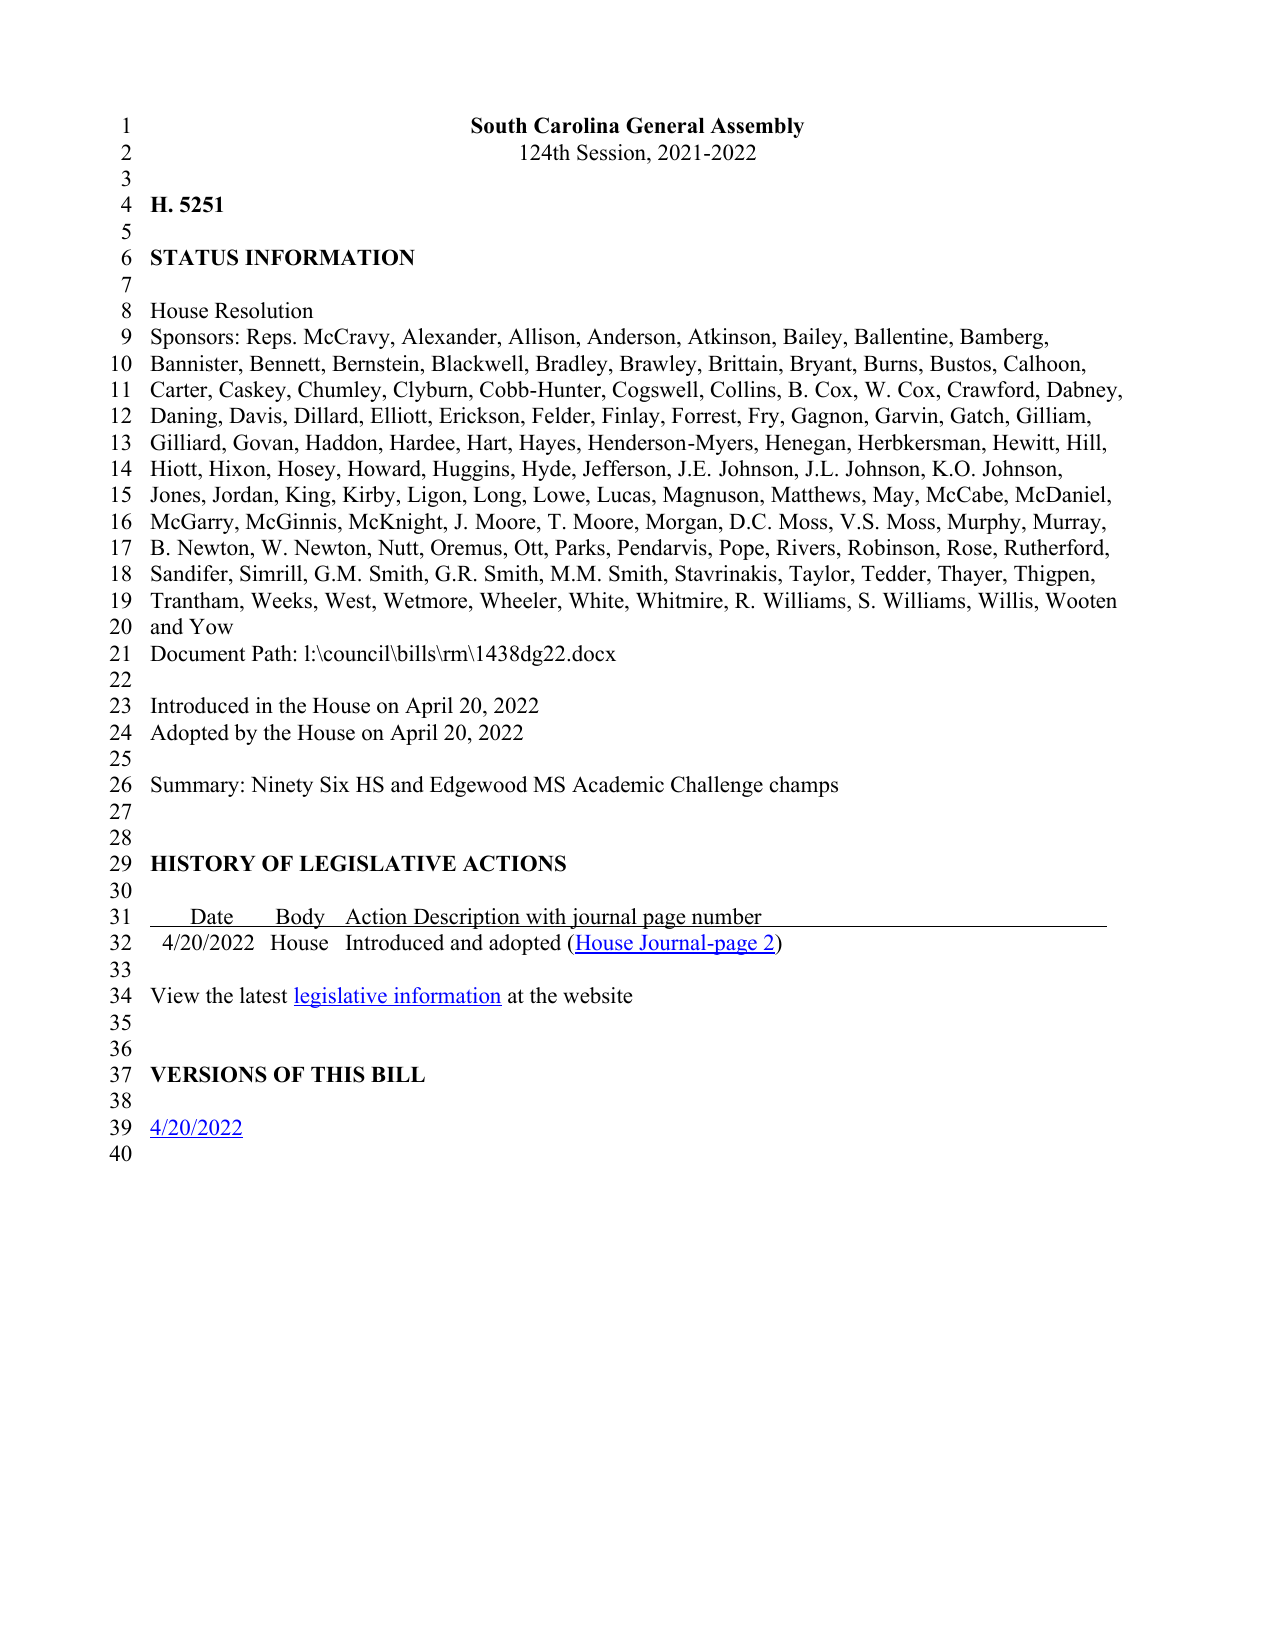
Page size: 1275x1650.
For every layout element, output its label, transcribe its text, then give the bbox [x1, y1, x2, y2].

text HISTORY OF LEGISLATIVE ACTIONS [150, 850, 1125, 877]
text VERSIONS OF THIS BILL [150, 1061, 1125, 1088]
text View the latest legislative information at the website [150, 982, 1125, 1008]
text Summary: Ninety Six HS and Edgewood MS Academic Challenge champs [150, 771, 1125, 798]
text 124th Session, 2021-2022 [150, 139, 1125, 165]
text Sponsors: Reps. McCravy, Alexander, Allison, Anderson, Atkinson, Bailey, Ballentine, Bamberg, Bannister, Bennett, Bernstein, Blackwell, Bradley, Brawley, Brittain, Bryant, Burns, Bustos, Calhoon, Carter, Caskey, Chumley, Clyburn, Cobb-Hunter, Cogswell, Collins, B. Cox, W. Cox, Crawford, Dabney, Daning, Davis, Dillard, Elliott, Erickson, Felder, Finlay, Forrest, Fry, Gagnon, Garvin, Gatch, Gilliam, Gilliard, Govan, Haddon, Hardee, Hart, Hayes, Henderson-Myers, Henegan, Herbkersman, Hewitt, Hill, Hiott, Hixon, Hosey, Howard, Huggins, Hyde, Jefferson, J.E. Johnson, J.L. Johnson, K.O. Johnson, Jones, Jordan, King, Kirby, Ligon, Long, Lowe, Lucas, Magnuson, Matthews, May, McCabe, McDaniel, McGarry, McGinnis, McKnight, J. Moore, T. Moore, Morgan, D.C. Moss, V.S. Moss, Murphy, Murray, B. Newton, W. Newton, Nutt, Oremus, Ott, Parks, Pendarvis, Pope, Rivers, Robinson, Rose, Rutherford, Sandifer, Simrill, G.M. Smith, G.R. Smith, M.M. Smith, Stavrinakis, Taylor, Tedder, Thayer, Thigpen, Trantham, Weeks, West, Wetmore, Wheeler, White, Whitmire, R. Williams, S. Williams, Willis, Wooten and Yow [150, 323, 1125, 639]
text 4/20/2022 House Introduced and adopted (House Journal-page 2) [150, 929, 1125, 956]
text House Resolution [150, 297, 1125, 323]
text Document Path: l:\council\bills\rm\1438dg22.docx [150, 639, 1125, 666]
text South Carolina General Assembly [150, 112, 1125, 139]
text STATUS INFORMATION [150, 244, 1125, 271]
text Adopted by the House on April 20, 2022 [150, 719, 1125, 745]
text 4/20/2022 [150, 1114, 1125, 1140]
text Date Body Action Description with journal page number [150, 903, 1125, 929]
text H. 5251 [150, 192, 1125, 218]
text Introduced in the House on April 20, 2022 [150, 692, 1125, 719]
